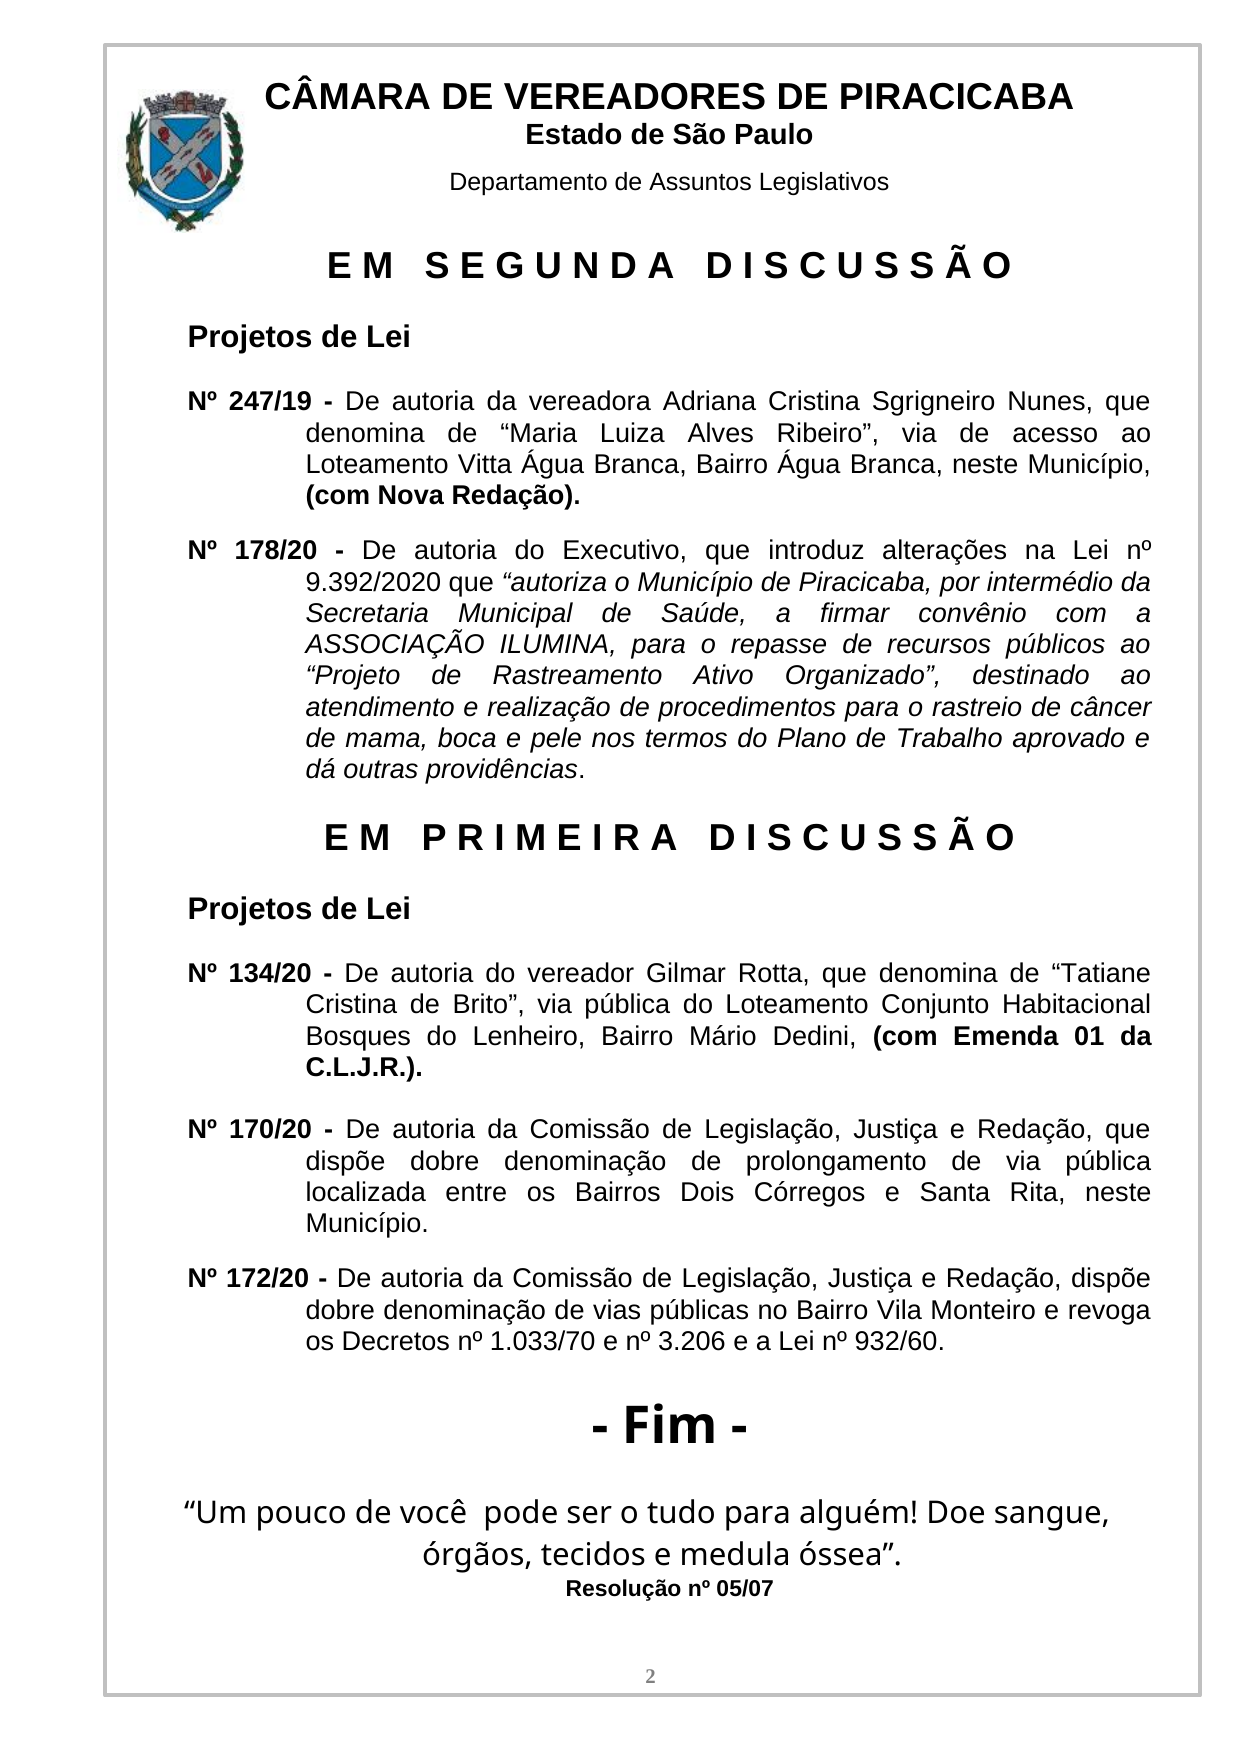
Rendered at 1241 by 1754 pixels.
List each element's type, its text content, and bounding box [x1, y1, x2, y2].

text “Um pouco de você pode ser o tudo para alguém! Doe sangue, órgãos, tecidos e medula óssea”. [143, 1490, 1152, 1575]
text Nº 170/20 - De autoria da Comissão de Legislação, Justiça e Redação, que dispõe dobre denominação de prolongamento de via pública localizada entre os Bairros Dois Córregos e Santa Rita, neste Município. [187, 1113, 1152, 1238]
subtitle E M P R I M E I R A D I S C U S S Ã O [187, 816, 1152, 859]
subtitle Projetos de Lei [187, 318, 1152, 354]
text Nº 247/19 - De autoria da vereadora Adriana Cristina Sgrigneiro Nunes, que denomina de “Maria Luiza Alves Ribeiro”, via de acesso ao Loteamento Vitta Água Branca, Bairro Água Branca, neste Município, (com Nova Redação). [187, 385, 1152, 510]
text Nº 172/20 - De autoria da Comissão de Legislação, Justiça e Redação, dispõe dobre denominação de vias públicas no Bairro Vila Monteiro e revoga os Decretos nº 1.033/70 e nº 3.206 e a Lei nº 932/60. [187, 1262, 1152, 1356]
text E M S E G U N D A D I S C U S S Ã O [187, 244, 1152, 287]
picture [117, 89, 254, 233]
text Nº 178/20 - De autoria do Executivo, que introduz alterações na Lei nº 9.392/2020 que “autoriza o Município de Piracicaba, por intermédio da Secretaria Municipal de Saúde, a firmar convênio com a ASSOCIAÇÃO ILUMINA, para o repasse de recursos públicos ao “Projeto de Rastreamento Ativo Organizado”, destinado ao atendimento e realização de procedimentos para o rastreio de câncer de mama, boca e pele nos termos do Plano de Trabalho aprovado e dá outras providências. [187, 534, 1152, 784]
subtitle Projetos de Lei [187, 890, 1152, 926]
subtitle Resolução nº 05/07 [187, 1575, 1152, 1601]
text - Fim - [187, 1387, 1152, 1458]
text Nº 134/20 - De autoria do vereador Gilmar Rotta, que denomina de “Tatiane Cristina de Brito”, via pública do Loteamento Conjunto Habitacional Bosques do Lenheiro, Bairro Mário Dedini, (com Emenda 01 da C.L.J.R.). [187, 957, 1152, 1082]
